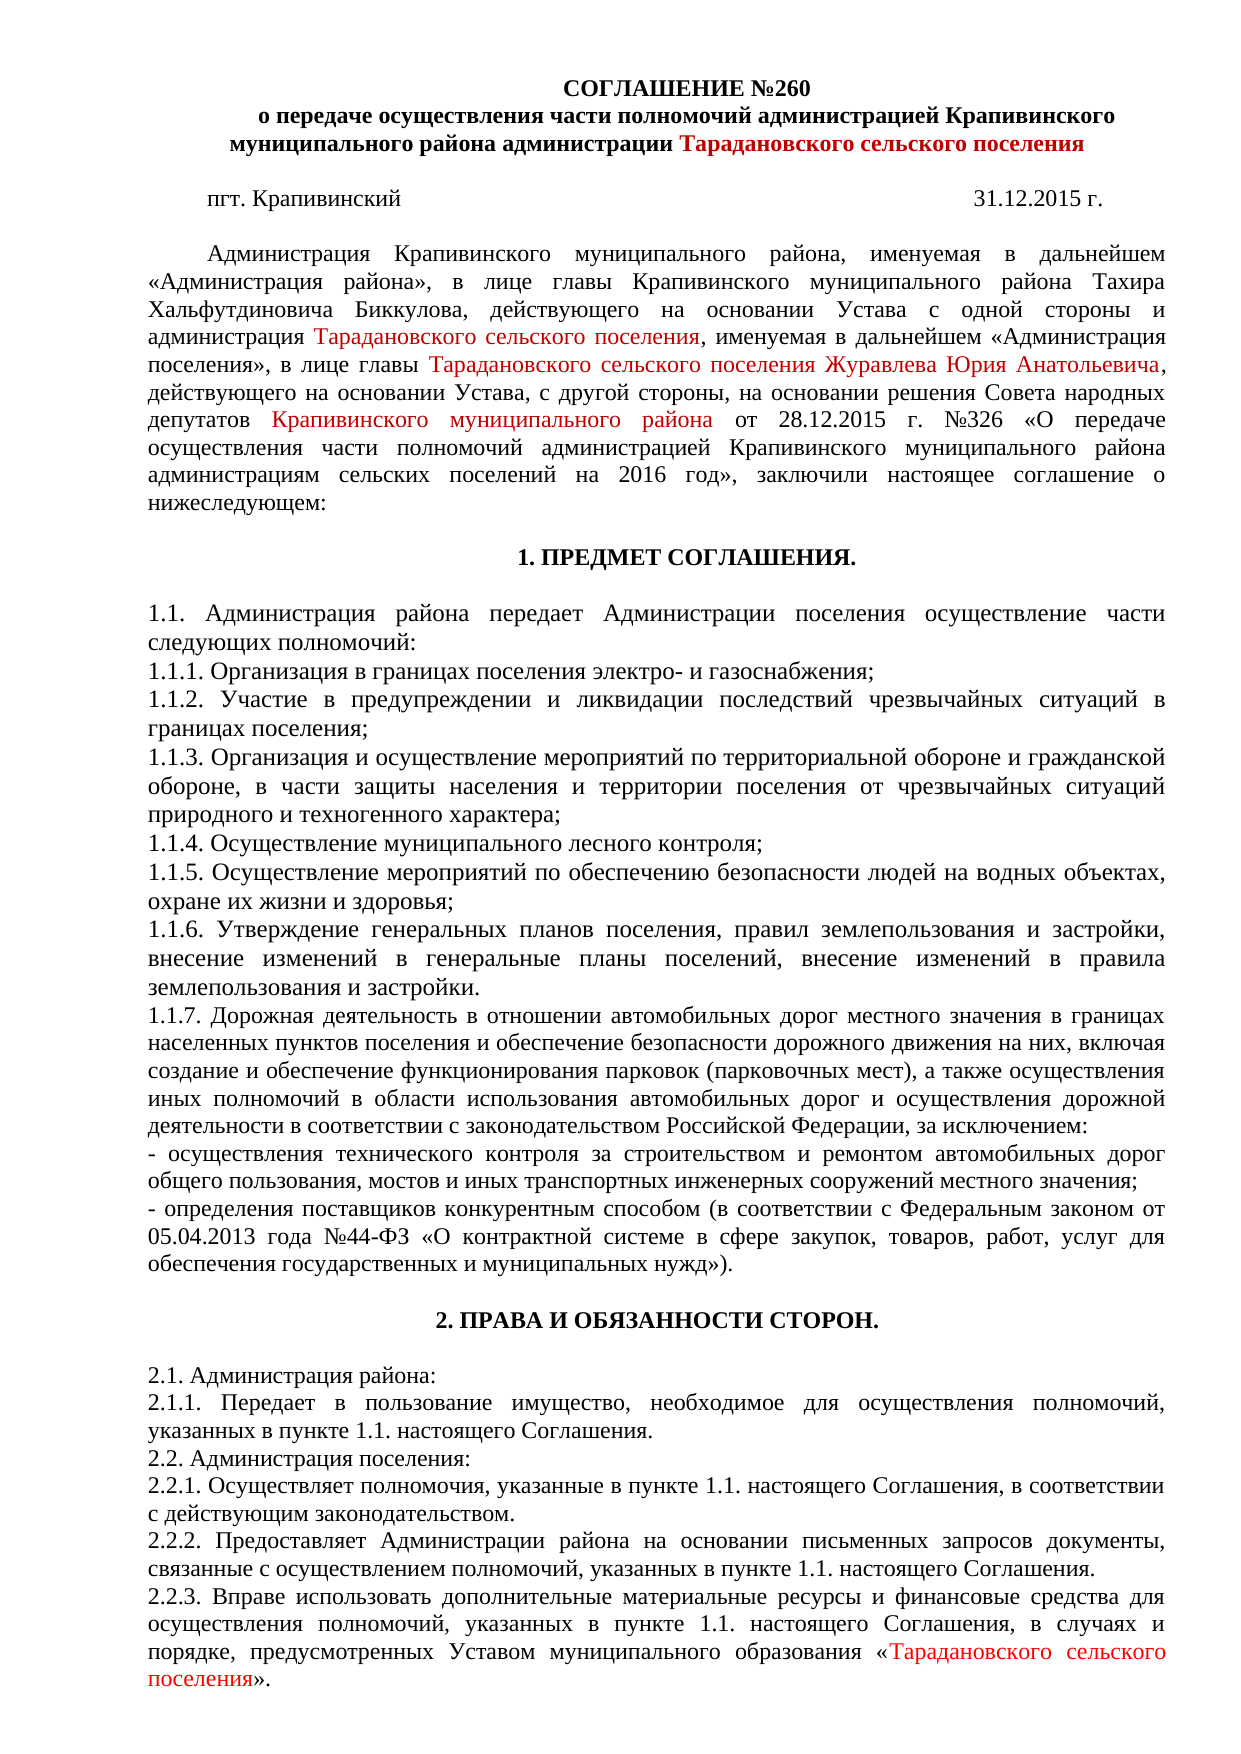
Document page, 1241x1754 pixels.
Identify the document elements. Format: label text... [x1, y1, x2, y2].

text 1. ПРЕДМЕТ СОГЛАШЕНИЯ. [148, 543, 1167, 571]
text 1.1.6. Утверждение генеральных планов поселения, правил землепользования и застройки, внесение изменений в генеральные планы поселений, внесение изменений в правила землепользования и застройки. [148, 914, 1167, 1001]
text 2. ПРАВА И ОБЯЗАННОСТИ СТОРОН. [148, 1306, 1167, 1333]
text 2.2.1. Осуществляет полномочия, указанные в пункте 1.1. настоящего Соглашения, в соответствии с действующим законодательством. [148, 1471, 1167, 1526]
text 1.1. Администрация района передает Администрации поселения осуществление части следующих полномочий: [148, 598, 1167, 656]
text СОГЛАШЕНИЕ №260 [148, 74, 1167, 101]
text о передаче осуществления части полномочий администрацией Крапивинского муниципального района администрации Тарадановского сельского поселения [148, 101, 1167, 157]
text 2.2. Администрация поселения: [148, 1444, 1167, 1471]
text - осуществления технического контроля за строительством и ремонтом автомобильных дорог общего пользования, мостов и иных транспортных инженерных сооружений местного значения; [148, 1139, 1167, 1194]
text 1.1.4. Осуществление муниципального лесного контроля; [148, 828, 1167, 857]
text 1.1.3. Организация и осуществление мероприятий по территориальной обороне и гражданской обороне, в части защиты населения и территории поселения от чрезвычайных ситуаций природного и техногенного характера; [148, 742, 1167, 828]
text - определения поставщиков конкурентным способом (в соответствии с Федеральным законом от 05.04.2013 года №44-ФЗ «О контрактной системе в сфере закупок, товаров, работ, услуг для обеспечения государственных и муниципальных нужд»). [148, 1194, 1167, 1277]
text 2.2.2. Предоставляет Администрации района на основании письменных запросов документы, связанные с осуществлением полномочий, указанных в пункте 1.1. настоящего Соглашения. [148, 1526, 1167, 1582]
text Администрация Крапивинского муниципального района, именуемая в дальнейшем «Администрация района», в лице главы Крапивинского муниципального района Тахира Хальфутдиновича Биккулова, действующего на основании Устава с одной стороны и администрация Тарадановского сельского поселения, именуемая в дальнейшем «Администрация поселения», в лице главы Тарадановского сельского поселения Журавлева Юрия Анатольевича, действующего на основании Устава, с другой стороны, на основании решения Совета народных депутатов Крапивинского муниципального района от 28.12.2015 г. №326 «О передаче осуществления части полномочий администрацией Крапивинского муниципального района администрациям сельских поселений на 2016 год», заключили настоящее соглашение о нижеследующем: [148, 239, 1167, 516]
text 1.1.5. Осуществление мероприятий по обеспечению безопасности людей на водных объектах, охране их жизни и здоровья; [148, 857, 1167, 914]
text 1.1.1. Организация в границах поселения электро- и газоснабжения; [148, 656, 1167, 684]
text 1.1.7. Дорожная деятельность в отношении автомобильных дорог местного значения в границах населенных пунктов поселения и обеспечение безопасности дорожного движения на них, включая создание и обеспечение функционирования парковок (парковочных мест), а также осуществления иных полномочий в области использования автомобильных дорог и осуществления дорожной деятельности в соответствии с законодательством Российской Федерации, за исключением: [148, 1001, 1167, 1139]
text 2.2.3. Вправе использовать дополнительные материальные ресурсы и финансовые средства для осуществления полномочий, указанных в пункте 1.1. настоящего Соглашения, в случаях и порядке, предусмотренных Уставом муниципального образования «Тарадановского сельского поселения». [148, 1582, 1167, 1692]
text 1.1.2. Участие в предупреждении и ликвидации последствий чрезвычайных ситуаций в границах поселения; [148, 684, 1167, 742]
text 2.1. Администрация района: [148, 1361, 1167, 1388]
text 2.1.1. Передает в пользование имущество, необходимое для осуществления полномочий, указанных в пункте 1.1. настоящего Соглашения. [148, 1388, 1167, 1444]
text пгт. Крапивинский 31.12.2015 г. [148, 184, 1167, 212]
